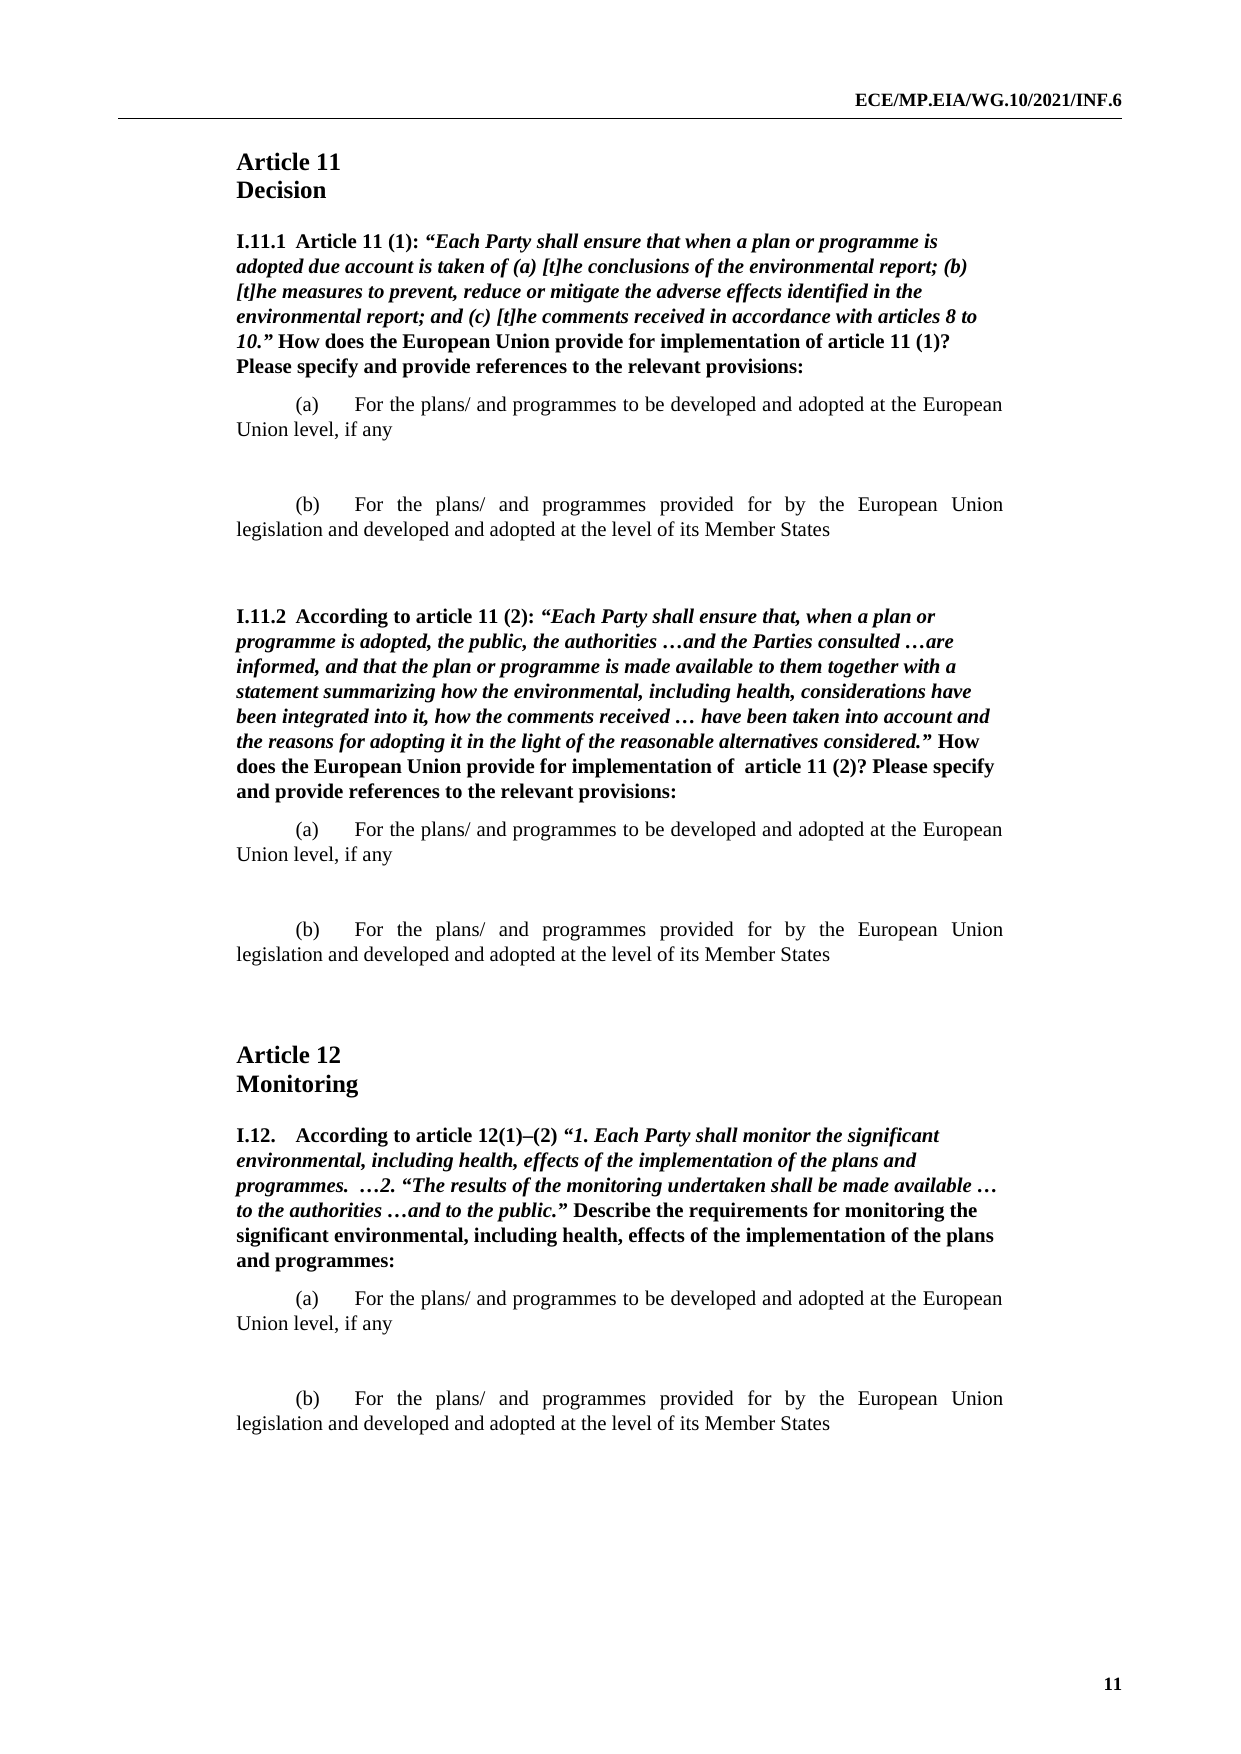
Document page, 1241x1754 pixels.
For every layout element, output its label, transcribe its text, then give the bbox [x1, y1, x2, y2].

text Article 12 Monitoring [118, 1041, 1004, 1098]
text (a) For the plans/ and programmes to be developed and adopted at the European Union level, if any [236, 816, 1004, 866]
text (b) For the plans/ and programmes provided for by the European Union legislation and developed and adopted at the level of its Member States [236, 916, 1004, 966]
text I.12. According to article 12(1)–(2) “1. Each Party shall monitor the significant environmental, including health, effects of the implementation of the plans and programmes. …2. “The results of the monitoring undertaken shall be made available …to the authorities …and to the public.” Describe the requirements for monitoring the significant environmental, including health, effects of the implementation of the plans and programmes: [118, 1123, 1004, 1273]
text I.11.1 Article 11 (1): “Each Party shall ensure that when a plan or programme is adopted due account is taken of (a) [t]he conclusions of the environmental report; (b) [t]he measures to prevent, reduce or mitigate the adverse effects identified in the environmental report; and (c) [t]he comments received in accordance with articles 8 to 10.” How does the European Union provide for implementation of article 11 (1)? Please specify and provide references to the relevant provisions: [118, 229, 1004, 379]
text I.11.2 According to article 11 (2): “Each Party shall ensure that, when a plan or programme is adopted, the public, the authorities …and the Parties consulted …are informed, and that the plan or programme is made available to them together with a statement summarizing how the environmental, including health, considerations have been integrated into it, how the comments received … have been taken into account and the reasons for adopting it in the light of the reasonable alternatives considered.” How does the European Union provide for implementation of article 11 (2)? Please specify and provide references to the relevant provisions: [118, 604, 1004, 804]
text (b) For the plans/ and programmes provided for by the European Union legislation and developed and adopted at the level of its Member States [236, 491, 1004, 541]
text (a) For the plans/ and programmes to be developed and adopted at the European Union level, if any [236, 1285, 1004, 1335]
text (a) For the plans/ and programmes to be developed and adopted at the European Union level, if any [236, 391, 1004, 441]
text Article 11 Decision [118, 148, 1004, 204]
text (b) For the plans/ and programmes provided for by the European Union legislation and developed and adopted at the level of its Member States [236, 1385, 1004, 1435]
